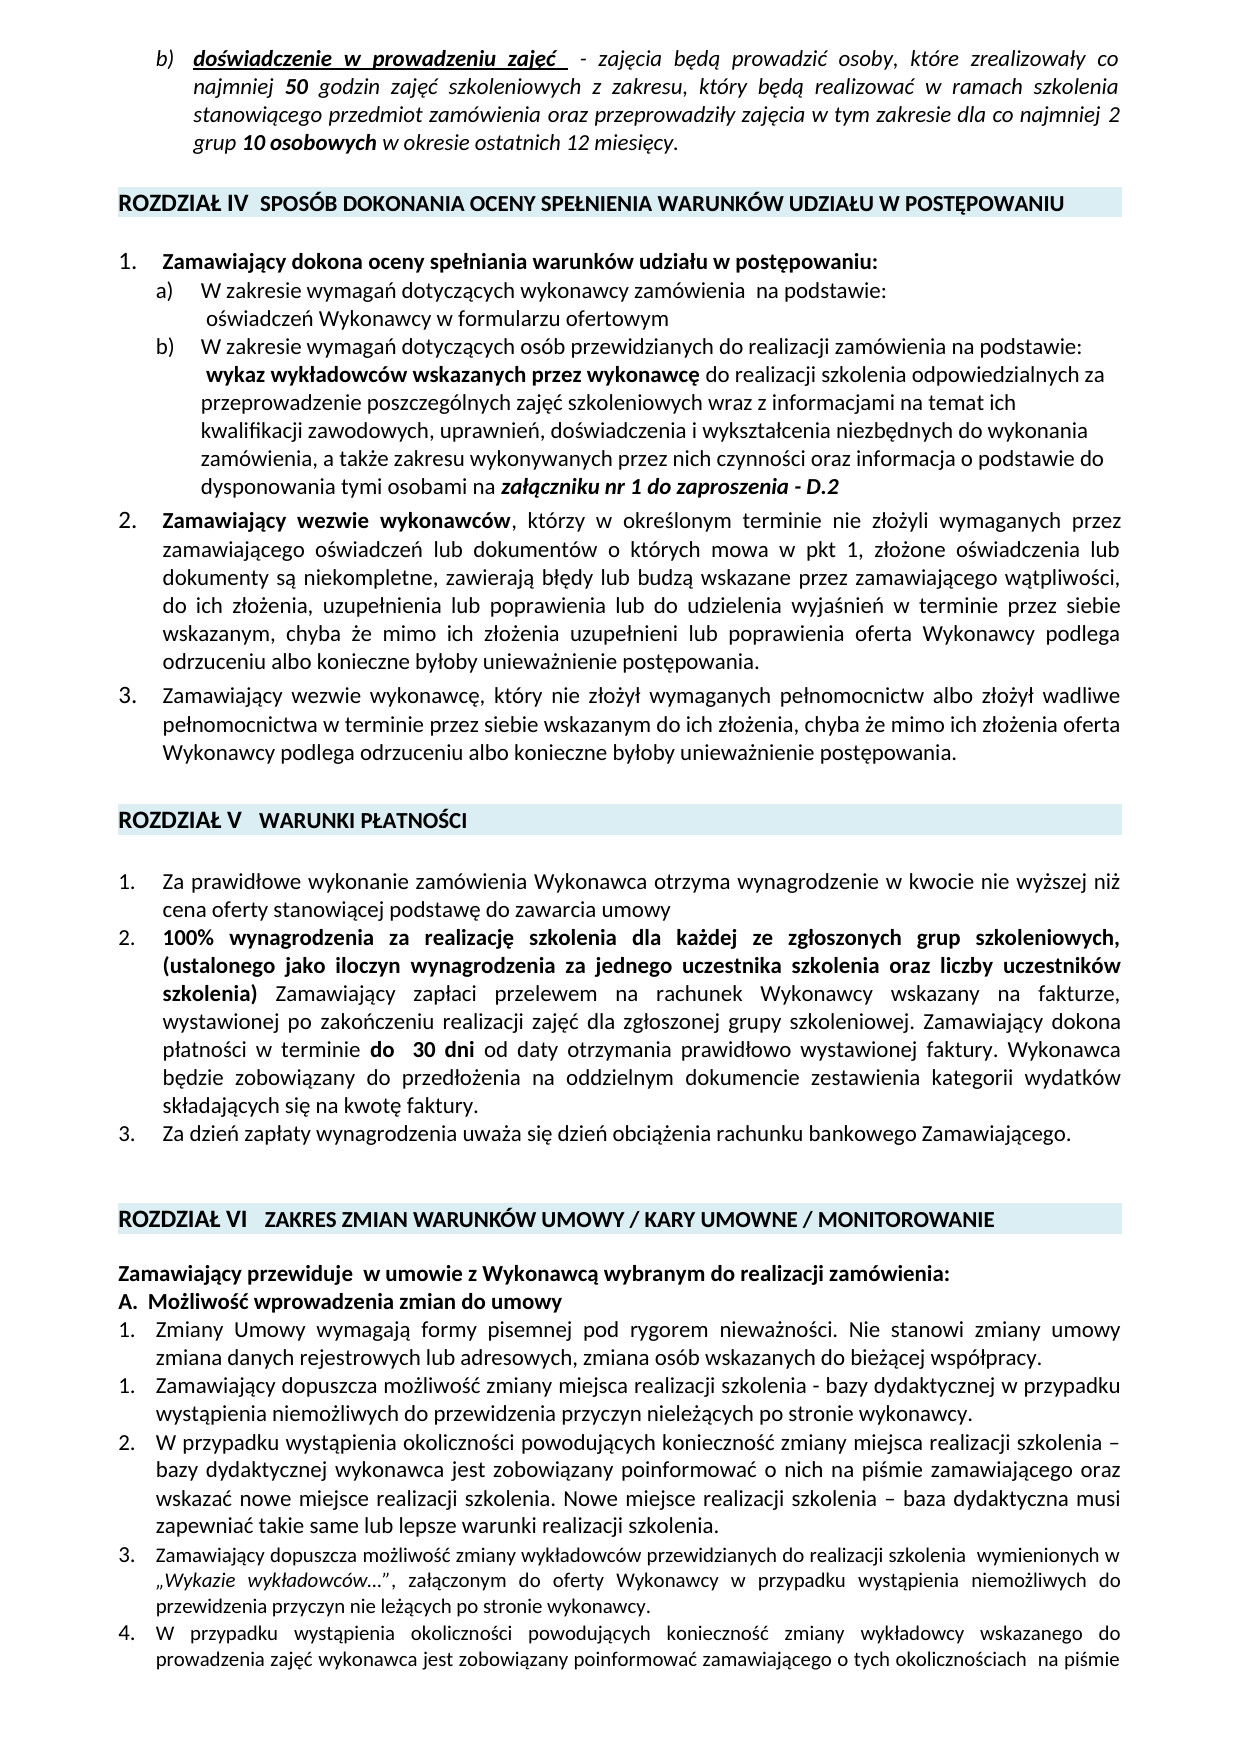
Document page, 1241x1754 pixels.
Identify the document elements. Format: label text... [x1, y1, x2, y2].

list W zakresie wymagań dotyczących osób przewidzianych do realizacji zamówienia na podstawie: [156, 332, 1122, 360]
text wykaz wykładowców wskazanych przez wykonawcę do realizacji szkolenia odpowiedzialnych za przeprowadzenie poszczególnych zajęć szkoleniowych wraz z informacjami na temat ich kwalifikacji zawodowych, uprawnień, doświadczenia i wykształcenia niezbędnych do wykonania zamówienia, a także zakresu wykonywanych przez nich czynności oraz informacja o podstawie do dysponowania tymi osobami na załączniku nr 1 do zaproszenia - D.2 [201, 360, 1122, 500]
list Za dzień zapłaty wynagrodzenia uważa się dzień obciążenia rachunku bankowego Zamawiającego. [118, 1119, 1122, 1147]
list Zamawiający dopuszcza możliwość zmiany miejsca realizacji szkolenia - bazy dydaktycznej w przypadku wystąpienia niemożliwych do przewidzenia przyczyn nieleżących po stronie wykonawcy. [118, 1372, 1122, 1428]
list Za prawidłowe wykonanie zamówienia Wykonawca otrzyma wynagrodzenie w kwocie nie wyższej niż cena oferty stanowiącej podstawę do zawarcia umowy [118, 867, 1122, 923]
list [118, 1618, 1122, 1672]
subtitle ROZDZIAŁ VI ZAKRES ZMIAN WARUNKÓW UMOWY / KARY UMOWNE / MONITOROWANIE [118, 1203, 1122, 1234]
text ROZDZIAŁ IV SPOSÓB DOKONANIA OCENY SPEŁNIENIA WARUNKÓW UDZIAŁU W POSTĘPOWANIU [118, 187, 1122, 217]
list doświadczenie w prowadzeniu zajęć - zajęcia będą prowadzić osoby, które zrealizowały co najmniej 50 godzin zajęć szkoleniowych z zakresu, który będą realizować w ramach szkolenia stanowiącego przedmiot zamówienia oraz przeprowadziły zajęcia w tym zakresie dla co najmniej 2 grup 10 osobowych w okresie ostatnich 12 miesięcy. [156, 44, 1122, 156]
list Zamawiający dokona oceny spełniania warunków udziału w postępowaniu: [118, 246, 1122, 276]
list W przypadku wystąpienia okoliczności powodujących konieczność zmiany miejsca realizacji szkolenia – bazy dydaktycznej wykonawca jest zobowiązany poinformować o nich na piśmie zamawiającego oraz wskazać nowe miejsce realizacji szkolenia. Nowe miejsce realizacji szkolenia – baza dydaktyczna musi zapewniać takie same lub lepsze warunki realizacji szkolenia. [118, 1428, 1122, 1540]
list 100% wynagrodzenia za realizację szkolenia dla każdej ze zgłoszonych grup szkoleniowych, (ustalonego jako iloczyn wynagrodzenia za jednego uczestnika szkolenia oraz liczby uczestników szkolenia) Zamawiający zapłaci przelewem na rachunek Wykonawcy wskazany na fakturze, wystawionej po zakończeniu realizacji zajęć dla zgłoszonej grupy szkoleniowej. Zamawiający dokona płatności w terminie do 30 dni od daty otrzymania prawidłowo wystawionej faktury. Wykonawca będzie zobowiązany do przedłożenia na oddzielnym dokumencie zestawienia kategorii wydatków składających się na kwotę faktury. [118, 923, 1122, 1119]
text Zamawiający przewiduje w umowie z Wykonawcą wybranym do realizacji zamówienia: [118, 1259, 1122, 1287]
list Zamawiający wezwie wykonawców, którzy w określonym terminie nie złożyli wymaganych przez zamawiającego oświadczeń lub dokumentów o których mowa w pkt 1, złożone oświadczenia lub dokumenty są niekompletne, zawierają błędy lub budzą wskazane przez zamawiającego wątpliwości, do ich złożenia, uzupełnienia lub poprawienia lub do udzielenia wyjaśnień w terminie przez siebie wskazanym, chyba że mimo ich złożenia uzupełnieni lub poprawienia oferta Wykonawcy podlega odrzuceniu albo konieczne byłoby unieważnienie postępowania. [118, 504, 1122, 675]
text oświadczeń Wykonawcy w formularzu ofertowym [201, 304, 1122, 332]
list Zmiany Umowy wymagają formy pisemnej pod rygorem nieważności. Nie stanowi zmiany umowy zmiana danych rejestrowych lub adresowych, zmiana osób wskazanych do bieżącej współpracy. [118, 1316, 1122, 1372]
list Zamawiający dopuszcza możliwość zmiany wykładowców przewidzianych do realizacji szkolenia wymienionych w „Wykazie wykładowców…”, załączonym do oferty Wykonawcy w przypadku wystąpienia niemożliwych do przewidzenia przyczyn nie leżących po stronie wykonawcy. [118, 1540, 1122, 1618]
list Zamawiający wezwie wykonawcę, który nie złożył wymaganych pełnomocnictw albo złożył wadliwe pełnomocnictwa w terminie przez siebie wskazanym do ich złożenia, chyba że mimo ich złożenia oferta Wykonawcy podlega odrzuceniu albo konieczne byłoby unieważnienie postępowania. [118, 679, 1122, 766]
list Możliwość wprowadzenia zmian do umowy [118, 1287, 1122, 1316]
list W zakresie wymagań dotyczących wykonawcy zamówienia na podstawie: [156, 276, 1122, 304]
text ROZDZIAŁ V WARUNKI PŁATNOŚCI [118, 804, 1122, 835]
